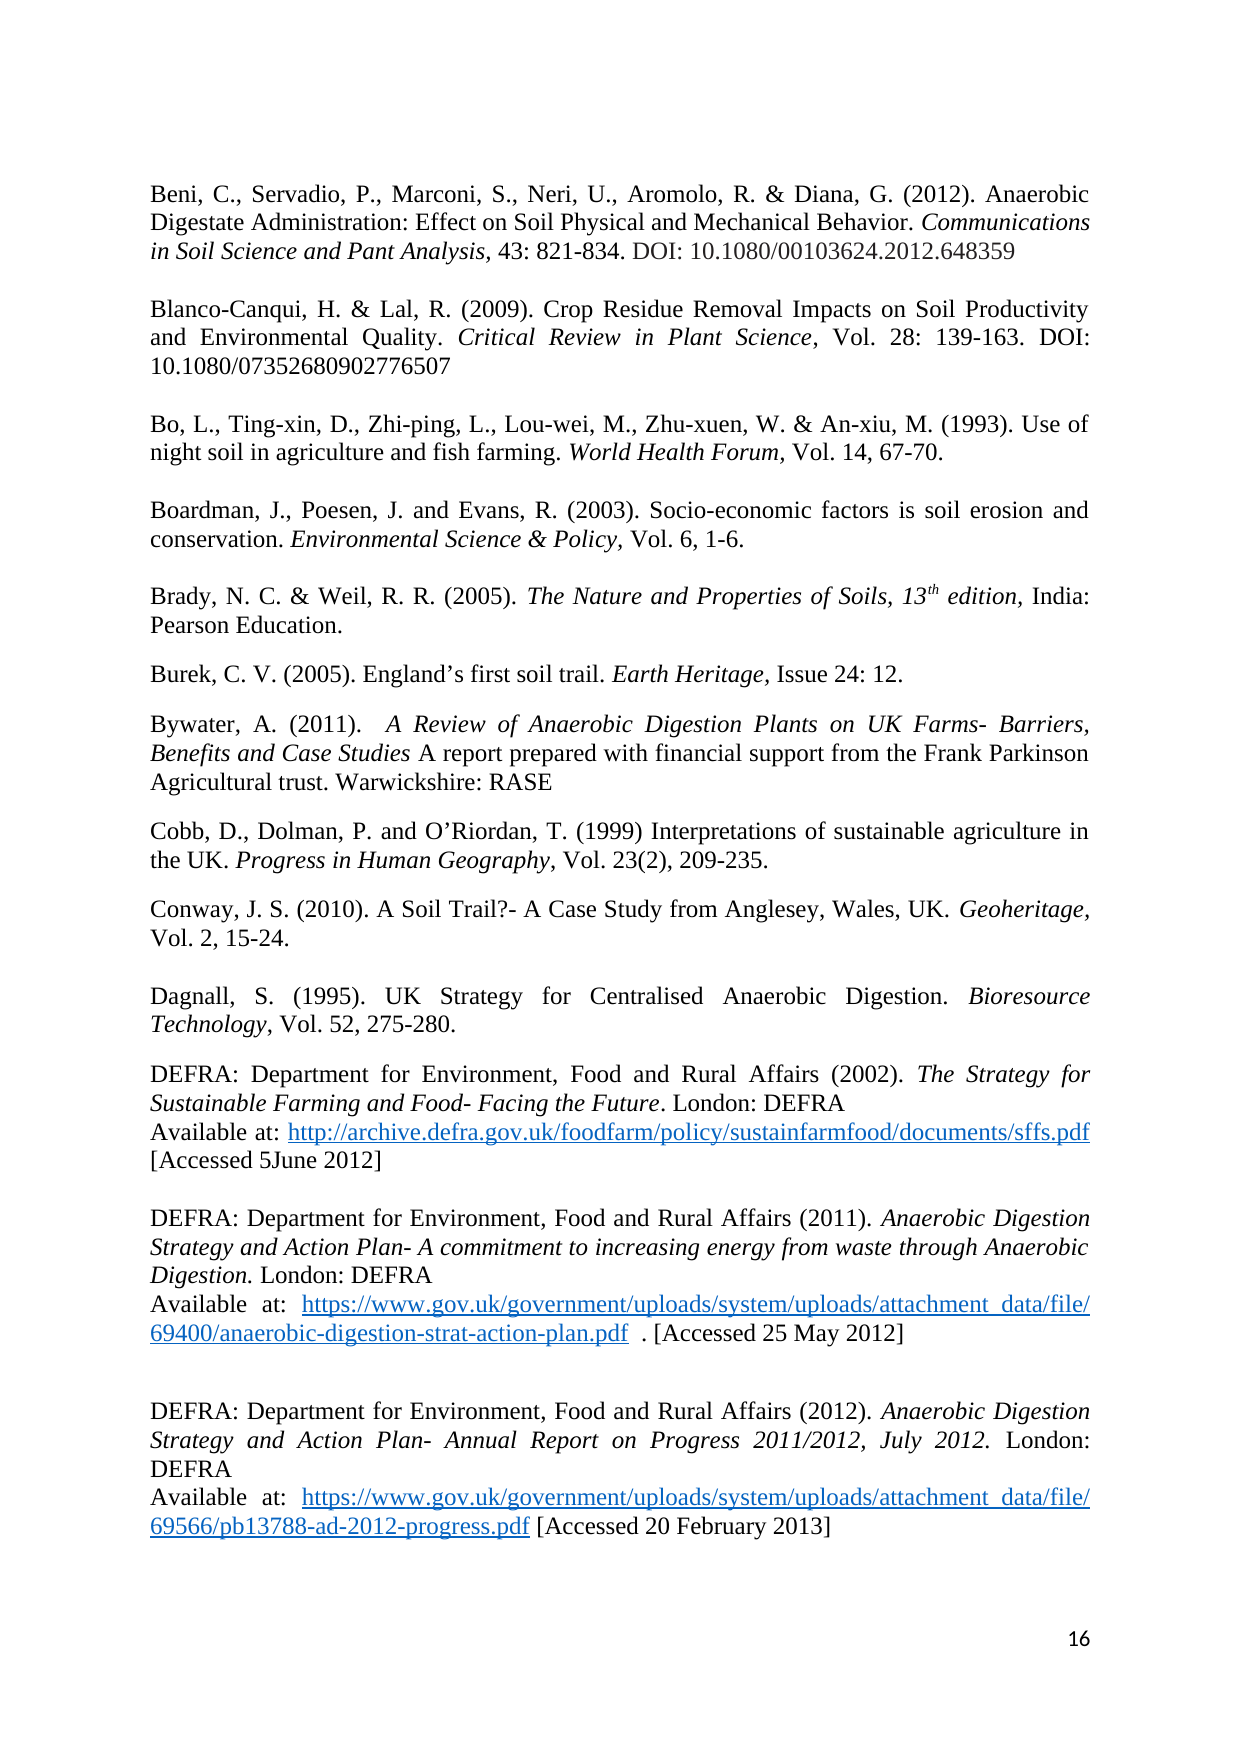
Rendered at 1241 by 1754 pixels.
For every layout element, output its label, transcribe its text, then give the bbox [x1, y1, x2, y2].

text Conway, J. S. (2010). A Soil Trail?- A Case Study from Anglesey, Wales, UK. Geoheritage, Vol. 2, 15-24. [150, 894, 1090, 952]
text Available at: http://archive.defra.gov.uk/foodfarm/policy/sustainfarmfood/documents/sffs.pdf [Accessed 5June 2012] [150, 1117, 1090, 1174]
text Bywater, A. (2011). A Review of Anaerobic Digestion Plants on UK Farms- Barriers, Benefits and Case Studies A report prepared with financial support from the Frank Parkinson Agricultural trust. Warwickshire: RASE [150, 709, 1090, 795]
text DEFRA: Department for Environment, Food and Rural Affairs (2011). Anaerobic Digestion Strategy and Action Plan- A commitment to increasing energy from waste through Anaerobic Digestion. London: DEFRA [150, 1203, 1090, 1289]
text DEFRA: Department for Environment, Food and Rural Affairs (2012). Anaerobic Digestion Strategy and Action Plan- Annual Report on Progress 2011/2012, July 2012. London: DEFRA [150, 1396, 1090, 1482]
text Blanco-Canqui, H. & Lal, R. (2009). Crop Residue Removal Impacts on Soil Productivity and Environmental Quality. Critical Review in Plant Science, Vol. 28: 139-163. DOI: 10.1080/07352680902776507 [150, 294, 1090, 380]
text Bo, L., Ting-xin, D., Zhi-ping, L., Lou-wei, M., Zhu-xuen, W. & An-xiu, M. (1993). Use of night soil in agriculture and fish farming. World Health Forum, Vol. 14, 67-70. [150, 409, 1090, 466]
text Brady, N. C. & Weil, R. R. (2005). The Nature and Properties of Soils, 13th edition, India: Pearson Education. [150, 581, 1090, 639]
text DEFRA: Department for Environment, Food and Rural Affairs (2002). The Strategy for Sustainable Farming and Food- Facing the Future. London: DEFRA [150, 1059, 1090, 1117]
text Burek, C. V. (2005). England’s first soil trail. Earth Heritage, Issue 24: 12. [150, 659, 1090, 688]
text Beni, C., Servadio, P., Marconi, S., Neri, U., Aromolo, R. & Diana, G. (2012). Anaerobic Digestate Administration: Effect on Soil Physical and Mechanical Behavior. Communications in Soil Science and Pant Analysis, 43: 821-834. DOI: 10.1080/00103624.2012.648359 [150, 179, 1090, 265]
text Dagnall, S. (1995). UK Strategy for Centralised Anaerobic Digestion. Bioresource Technology, Vol. 52, 275-280. [150, 981, 1090, 1038]
text Available at: https://www.gov.uk/government/uploads/system/uploads/attachment_data/file/69400/anaerobic-digestion-strat-action-plan.pdf . [Accessed 25 May 2012] [150, 1289, 1090, 1347]
text Boardman, J., Poesen, J. and Evans, R. (2003). Socio-economic factors is soil erosion and conservation. Environmental Science & Policy, Vol. 6, 1-6. [150, 495, 1090, 552]
text Available at: https://www.gov.uk/government/uploads/system/uploads/attachment_data/file/69566/pb13788-ad-2012-progress.pdf [Accessed 20 February 2013] [150, 1482, 1090, 1540]
text Cobb, D., Dolman, P. and O’Riordan, T. (1999) Interpretations of sustainable agriculture in the UK. Progress in Human Geography, Vol. 23(2), 209-235. [150, 816, 1090, 874]
